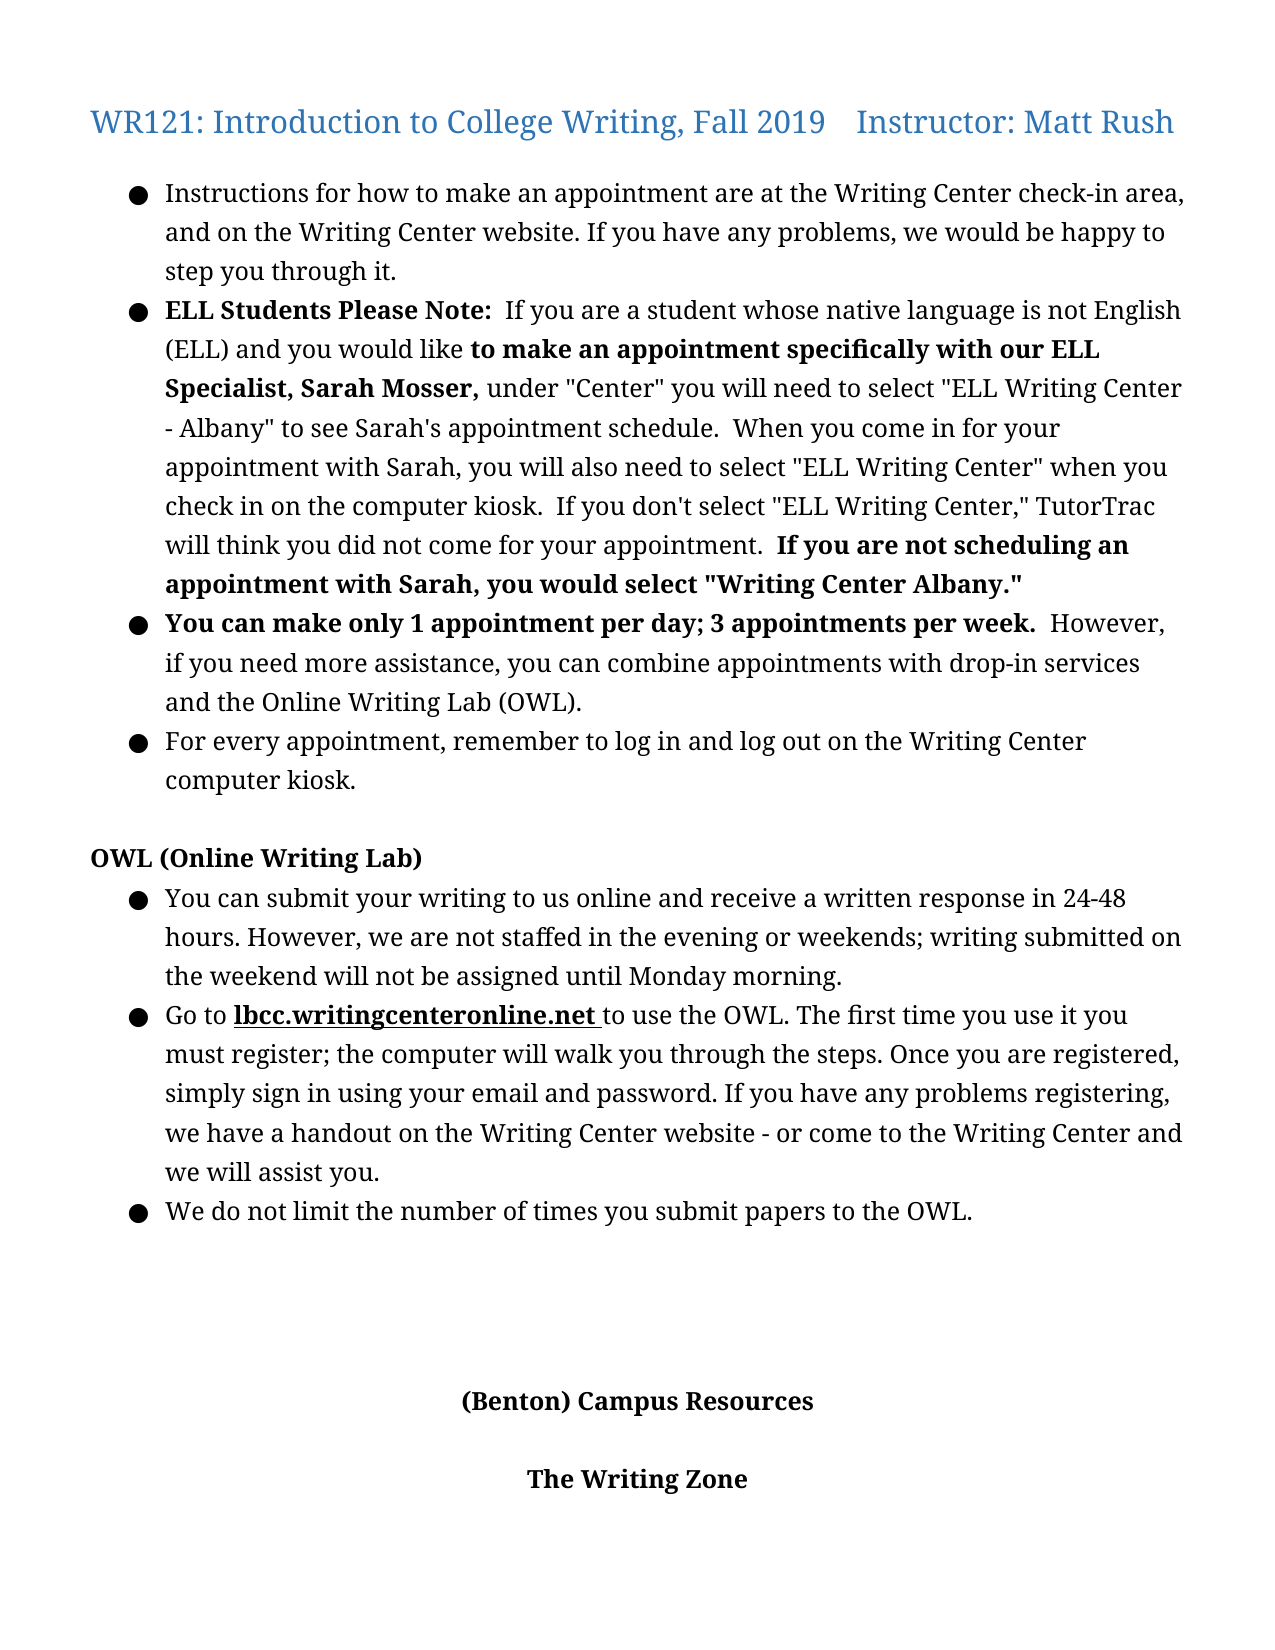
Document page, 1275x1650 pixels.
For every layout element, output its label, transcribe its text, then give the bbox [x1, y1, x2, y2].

text The Writing Zone [90, 1462, 1185, 1496]
list ELL Students Please Note: If you are a student whose native language is not English (ELL) and you would like to make an appointment specifically with our ELL Specialist, Sarah Mosser, under "Center" you will need to select "ELL Writing Center - Albany" to see Sarah's appointment schedule. When you come in for your appointment with Sarah, you will also need to select "ELL Writing Center" when you check in on the computer kiosk. If you don't select "ELL Writing Center," TutorTrac will think you did not come for your appointment. If you are not scheduling an appointment with Sarah, you would select "Writing Center Albany." [127, 293, 1185, 601]
text (Benton) Campus Resources [90, 1384, 1185, 1418]
list Go to lbcc.writingcenteronline.net to use the OWL. The first time you use it you must register; the computer will walk you through the steps. Once you are registered, simply sign in using your email and password. If you have any problems registering, we have a handout on the Writing Center website - or come to the Writing Center and we will assist you. [127, 998, 1185, 1188]
list You can submit your writing to us online and receive a written response in 24-48 hours. However, we are not staffed in the evening or weekends; writing submitted on the weekend will not be assigned until Monday morning. [127, 880, 1185, 993]
list Instructions for how to make an appointment are at the Writing Center check-in area, and on the Writing Center website. If you have any problems, we would be happy to step you through it. [127, 175, 1185, 288]
text OWL (Online Writing Lab) [90, 841, 1185, 875]
list We do not limit the number of times you submit papers to the OWL. [127, 1194, 1185, 1228]
list For every appointment, remember to log in and log out on the Writing Center computer kiosk. [127, 724, 1185, 797]
list You can make only 1 appointment per day; 3 appointments per week. However, if you need more assistance, you can combine appointments with drop-in services and the Online Writing Lab (OWL). [127, 606, 1185, 718]
